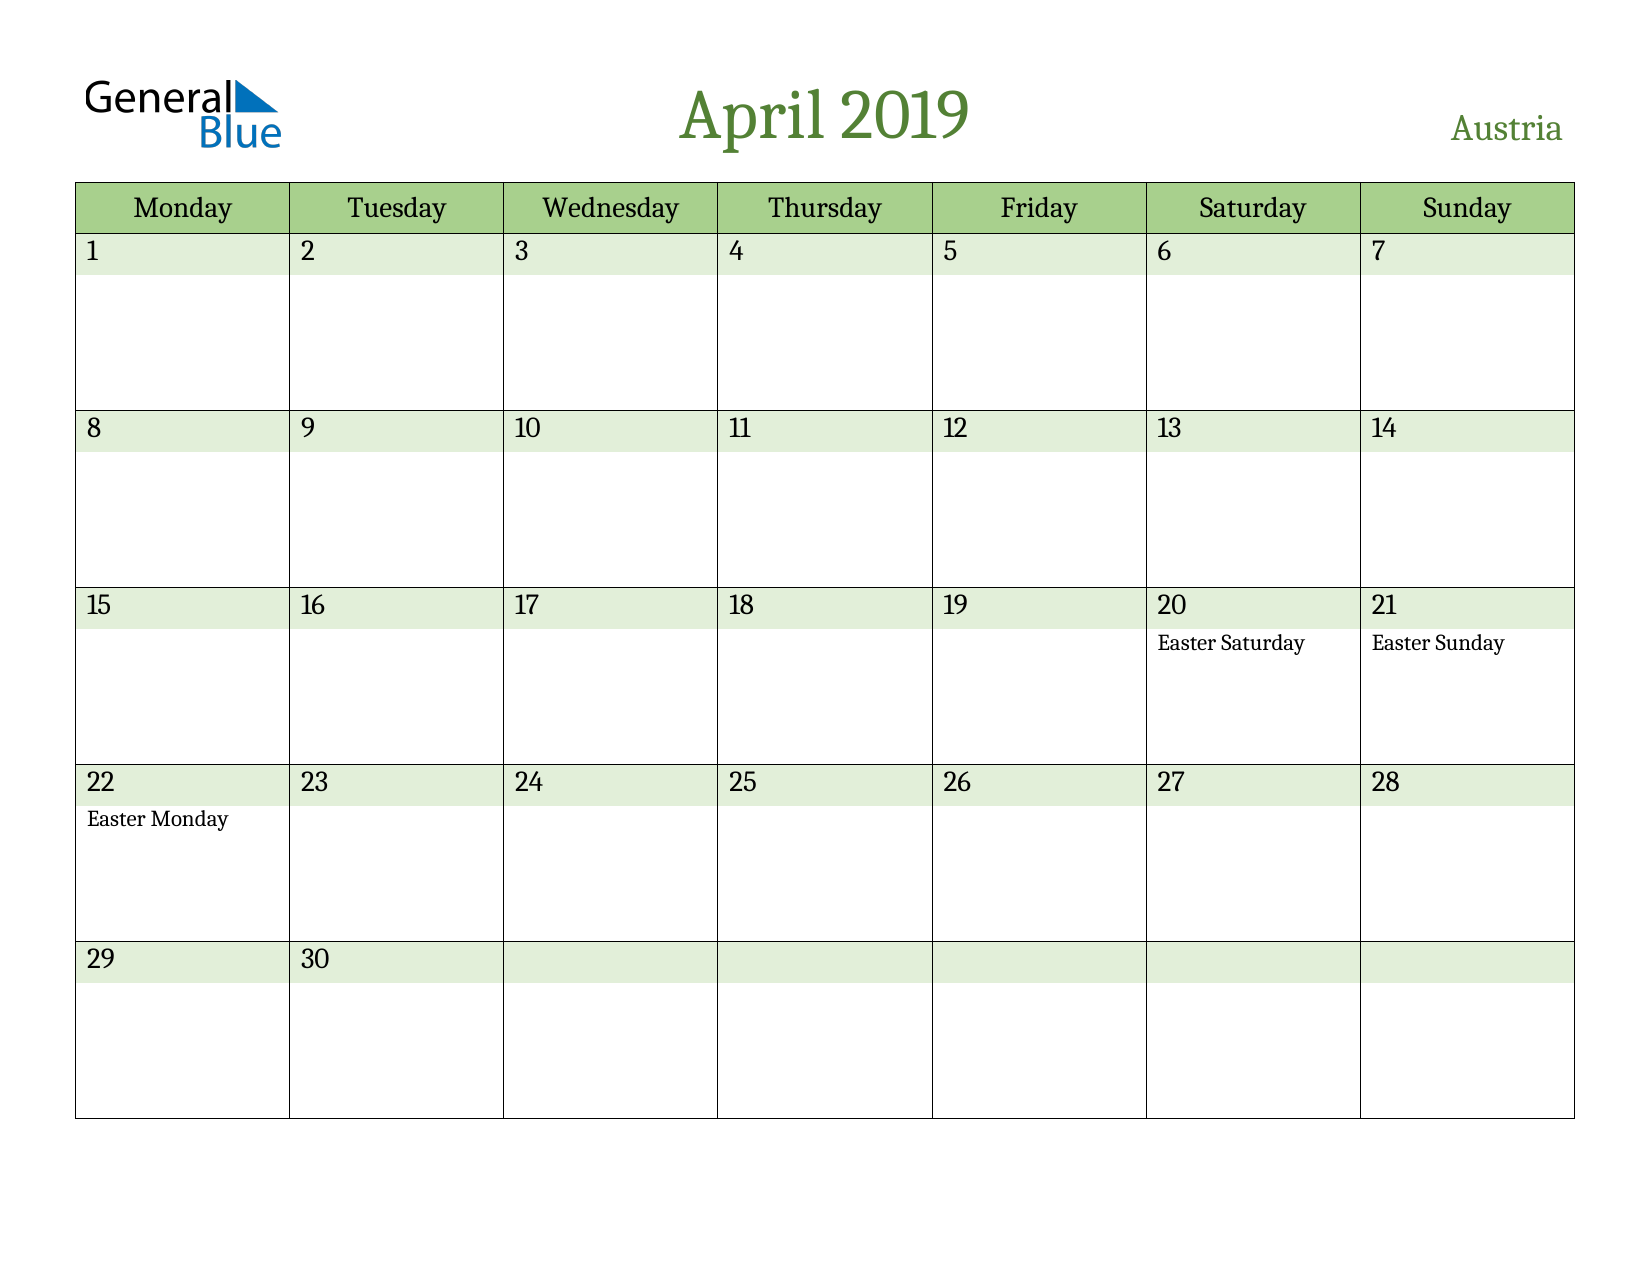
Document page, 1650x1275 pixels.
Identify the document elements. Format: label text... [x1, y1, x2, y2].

table_cell 28 [1361, 765, 1574, 806]
table_cell [718, 275, 932, 410]
table_cell [718, 942, 932, 983]
table_cell [290, 452, 503, 587]
table_cell [1361, 452, 1574, 587]
table_cell [718, 629, 932, 764]
table_cell [290, 806, 503, 941]
table_cell 10 [504, 411, 717, 452]
table_cell Friday [933, 183, 1146, 233]
table_cell 1 [76, 234, 289, 275]
table_cell [290, 275, 503, 410]
table_cell Easter Sunday [1361, 629, 1574, 764]
table_cell [1361, 275, 1574, 410]
table_cell 24 [504, 765, 717, 806]
table_cell 23 [290, 765, 503, 806]
table_cell [933, 806, 1146, 941]
table_cell [504, 629, 717, 764]
table_cell Thursday [718, 183, 932, 233]
table_cell [1147, 942, 1360, 983]
table_cell [504, 983, 717, 1118]
table_cell Tuesday [290, 183, 503, 233]
table_cell Wednesday [504, 183, 717, 233]
table_cell [76, 983, 289, 1118]
table_cell 30 [290, 942, 503, 983]
table_cell [933, 275, 1146, 410]
table_cell 20 [1147, 588, 1360, 629]
table_cell Saturday [1147, 183, 1360, 233]
table_cell [1147, 275, 1360, 410]
table_cell 17 [504, 588, 717, 629]
table_cell [76, 452, 289, 587]
table_cell 29 [76, 942, 289, 983]
table_cell 26 [933, 765, 1146, 806]
table_cell [76, 629, 289, 764]
table_cell 14 [1361, 411, 1574, 452]
table_cell 6 [1147, 234, 1360, 275]
table_cell 9 [290, 411, 503, 452]
table_cell 5 [933, 234, 1146, 275]
picture [86, 80, 281, 148]
table_cell [933, 452, 1146, 587]
table_cell [1361, 806, 1574, 941]
table_header April 2019 [504, 75, 1146, 182]
table_cell Sunday [1361, 183, 1574, 233]
table_cell 21 [1361, 588, 1574, 629]
table_cell Monday [76, 183, 289, 233]
table_cell 12 [933, 411, 1146, 452]
table_cell [1147, 983, 1360, 1118]
table_cell [504, 942, 717, 983]
table_cell 27 [1147, 765, 1360, 806]
table_cell 19 [933, 588, 1146, 629]
table_cell [504, 275, 717, 410]
table_cell 22 [76, 765, 289, 806]
table_cell [718, 806, 932, 941]
table_cell [1361, 942, 1574, 983]
table_header Austria [1146, 75, 1574, 182]
table_cell 4 [718, 234, 932, 275]
table_cell [76, 275, 289, 410]
table_cell [718, 983, 932, 1118]
table_cell [933, 942, 1146, 983]
table_cell [933, 629, 1146, 764]
table_cell [290, 983, 503, 1118]
table_cell [1361, 983, 1574, 1118]
table_cell Easter Monday [76, 806, 289, 941]
table_cell [504, 806, 717, 941]
table_cell 2 [290, 234, 503, 275]
table_cell [1147, 452, 1360, 587]
table_header [76, 75, 503, 182]
table_cell [290, 629, 503, 764]
table_cell [504, 452, 717, 587]
table_cell 25 [718, 765, 932, 806]
table_cell 16 [290, 588, 503, 629]
table_cell [933, 983, 1146, 1118]
table_cell 15 [76, 588, 289, 629]
table_cell 7 [1361, 234, 1574, 275]
table_cell 13 [1147, 411, 1360, 452]
table_cell 18 [718, 588, 932, 629]
table_cell 11 [718, 411, 932, 452]
table_cell Easter Saturday [1147, 629, 1360, 764]
table_cell 3 [504, 234, 717, 275]
table_cell 8 [76, 411, 289, 452]
table_cell [718, 452, 932, 587]
table_cell [1147, 806, 1360, 941]
